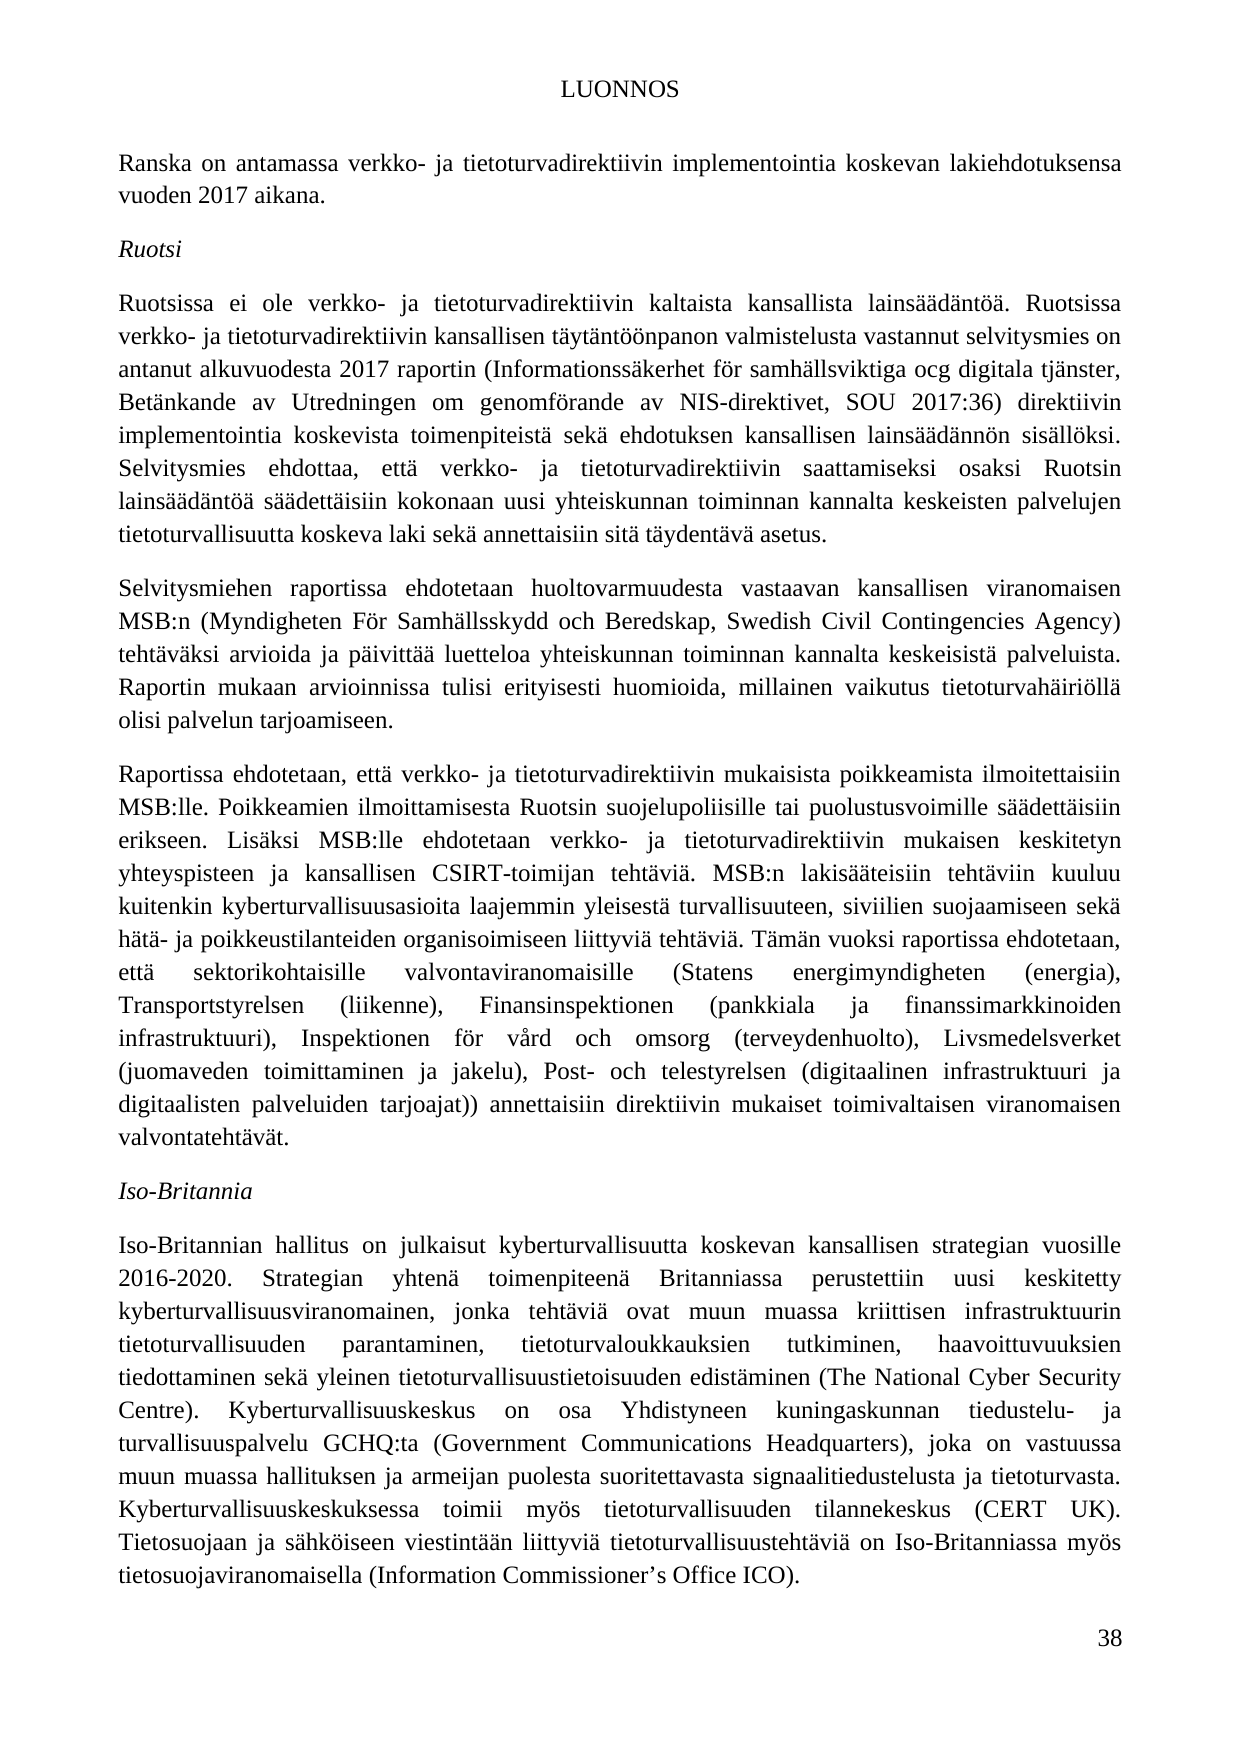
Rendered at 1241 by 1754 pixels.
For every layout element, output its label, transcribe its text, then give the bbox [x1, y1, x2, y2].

text Ruotsissa ei ole verkko- ja tietoturvadirektiivin kaltaista kansallista lainsäädäntöä. Ruotsissa verkko- ja tietoturvadirektiivin kansallisen täytäntöönpanon valmistelusta vastannut selvitysmies on antanut alkuvuodesta 2017 raportin (Informationssäkerhet för samhällsviktiga ocg digitala tjänster, Betänkande av Utredningen om genomförande av NIS-direktivet, SOU 2017:36) direktiivin implementointia koskevista toimenpiteistä sekä ehdotuksen kansallisen lainsäädännön sisällöksi. Selvitysmies ehdottaa, että verkko- ja tietoturvadirektiivin saattamiseksi osaksi Ruotsin lainsäädäntöä säädettäisiin kokonaan uusi yhteiskunnan toiminnan kannalta keskeisten palvelujen tietoturvallisuutta koskeva laki sekä annettaisiin sitä täydentävä asetus. [118, 288, 1122, 548]
text Raportissa ehdotetaan, että verkko- ja tietoturvadirektiivin mukaisista poikkeamista ilmoitettaisiin MSB:lle. Poikkeamien ilmoittamisesta Ruotsin suojelupoliisille tai puolustusvoimille säädettäisiin erikseen. Lisäksi MSB:lle ehdotetaan verkko- ja tietoturvadirektiivin mukaisen keskitetyn yhteyspisteen ja kansallisen CSIRT-toimijan tehtäviä. MSB:n lakisääteisiin tehtäviin kuuluu kuitenkin kyberturvallisuusasioita laajemmin yleisestä turvallisuuteen, siviilien suojaamiseen sekä hätä- ja poikkeustilanteiden organisoimiseen liittyviä tehtäviä. Tämän vuoksi raportissa ehdotetaan, että sektorikohtaisille valvontaviranomaisille (Statens energimyndigheten (energia), Transportstyrelsen (liikenne), Finansinspektionen (pankkiala ja finanssimarkkinoiden infrastruktuuri), Inspektionen för vård och omsorg (terveydenhuolto), Livsmedelsverket (juomaveden toimittaminen ja jakelu), Post- och telestyrelsen (digitaalinen infrastruktuuri ja digitaalisten palveluiden tarjoajat)) annettaisiin direktiivin mukaiset toimivaltaisen viranomaisen valvontatehtävät. [118, 759, 1122, 1151]
text Iso-Britannian hallitus on julkaisut kyberturvallisuutta koskevan kansallisen strategian vuosille 2016-2020. Strategian yhtenä toimenpiteenä Britanniassa perustettiin uusi keskitetty kyberturvallisuusviranomainen, jonka tehtäviä ovat muun muassa kriittisen infrastruktuurin tietoturvallisuuden parantaminen, tietoturvaloukkauksien tutkiminen, haavoittuvuuksien tiedottaminen sekä yleinen tietoturvallisuustietoisuuden edistäminen (The National Cyber Security Centre). Kyberturvallisuuskeskus on osa Yhdistyneen kuningaskunnan tiedustelu- ja turvallisuuspalvelu GCHQ:ta (Government Communications Headquarters), joka on vastuussa muun muassa hallituksen ja armeijan puolesta suoritettavasta signaalitiedustelusta ja tietoturvasta. Kyberturvallisuuskeskuksessa toimii myös tietoturvallisuuden tilannekeskus (CERT UK). Tietosuojaan ja sähköiseen viestintään liittyviä tietoturvallisuustehtäviä on Iso-Britanniassa myös tietosuojaviranomaisella (Information Commissioner’s Office ICO). [118, 1230, 1122, 1589]
text Iso-Britannia [118, 1176, 1122, 1205]
text Ruotsi [118, 234, 1122, 263]
text Ranska on antamassa verkko- ja tietoturvadirektiivin implementointia koskevan lakiehdotuksensa vuoden 2017 aikana. [118, 148, 1122, 209]
text Selvitysmiehen raportissa ehdotetaan huoltovarmuudesta vastaavan kansallisen viranomaisen MSB:n (Myndigheten För Samhällsskydd och Beredskap, Swedish Civil Contingencies Agency) tehtäväksi arvioida ja päivittää luetteloa yhteiskunnan toiminnan kannalta keskeisistä palveluista. Raportin mukaan arvioinnissa tulisi erityisesti huomioida, millainen vaikutus tietoturvahäiriöllä olisi palvelun tarjoamiseen. [118, 573, 1122, 734]
